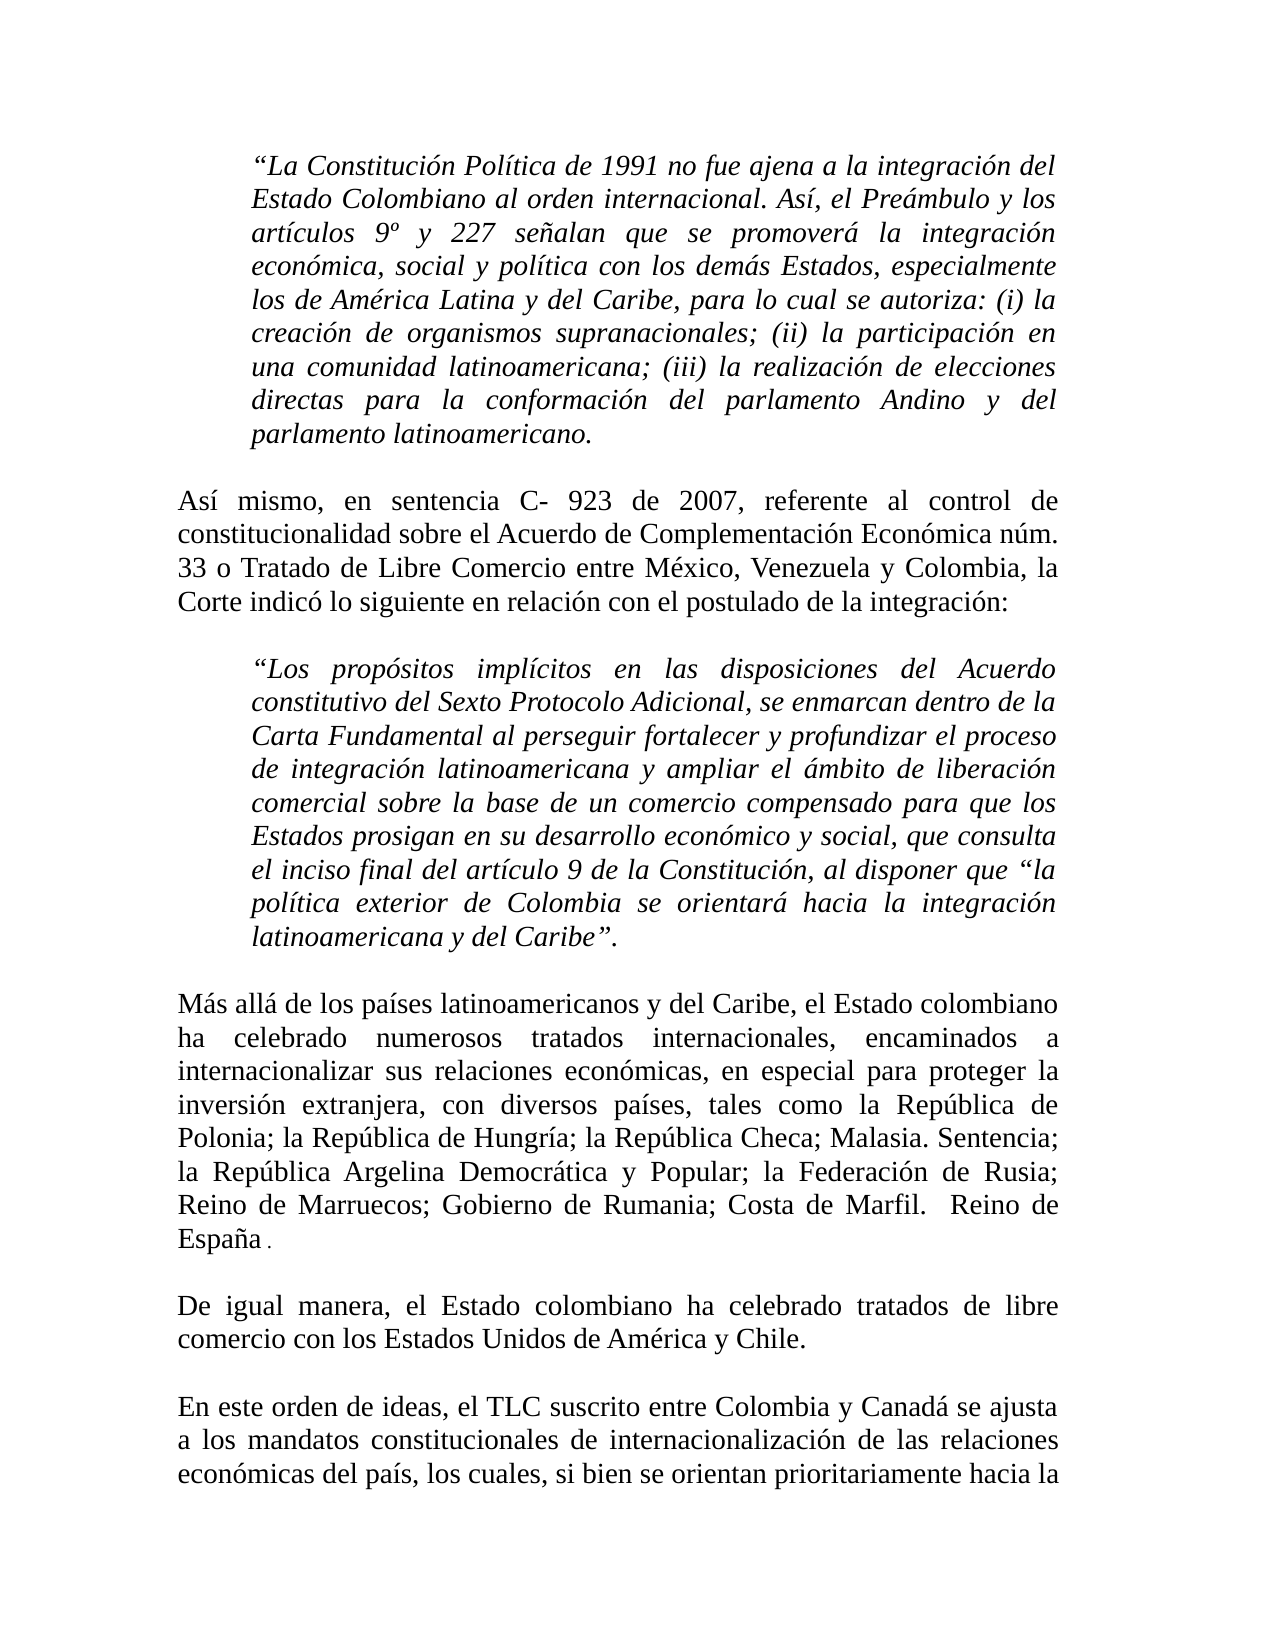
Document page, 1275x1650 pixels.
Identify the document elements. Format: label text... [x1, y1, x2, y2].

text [177, 1389, 1059, 1489]
text Más allá de los países latinoamericanos y del Caribe, el Estado colombiano ha celebrado numerosos tratados internacionales, encaminados a internacionalizar sus relaciones económicas, en especial para proteger la inversión extranjera, con diversos países, tales como la República de Polonia; la República de Hungría; la República Checa; Malasia. Sentencia; la República Argelina Democrática y Popular; la Federación de Rusia; Reino de Marruecos; Gobierno de Rumania; Costa de Marfil. Reino de España . [177, 986, 1059, 1254]
text De igual manera, el Estado colombiano ha celebrado tratados de libre comercio con los Estados Unidos de América y Chile. [177, 1288, 1059, 1355]
text Así mismo, en sentencia C- 923 de 2007, referente al control de constitucionalidad sobre el Acuerdo de Complementación Económica núm. 33 o Tratado de Libre Comercio entre México, Venezuela y Colombia, la Corte indicó lo siguiente en relación con el postulado de la integración: [177, 483, 1059, 617]
text “La Constitución Política de 1991 no fue ajena a la integración del Estado Colombiano al orden internacional. Así, el Preámbulo y los artículos 9º y 227 señalan que se promoverá la integración económica, social y política con los demás Estados, especialmente los de América Latina y del Caribe, para lo cual se autoriza: (i) la creación de organismos supranacionales; (ii) la participación en una comunidad latinoamericana; (iii) la realización de elecciones directas para la conformación del parlamento Andino y del parlamento latinoamericano. [251, 148, 1059, 449]
text “Los propósitos implícitos en las disposiciones del Acuerdo constitutivo del Sexto Protocolo Adicional, se enmarcan dentro de la Carta Fundamental al perseguir fortalecer y profundizar el proceso de integración latinoamericana y ampliar el ámbito de liberación comercial sobre la base de un comercio compensado para que los Estados prosigan en su desarrollo económico y social, que consulta el inciso final del artículo 9 de la Constitución, al disponer que “la política exterior de Colombia se orientará hacia la integración latinoamericana y del Caribe”. [251, 651, 1059, 953]
